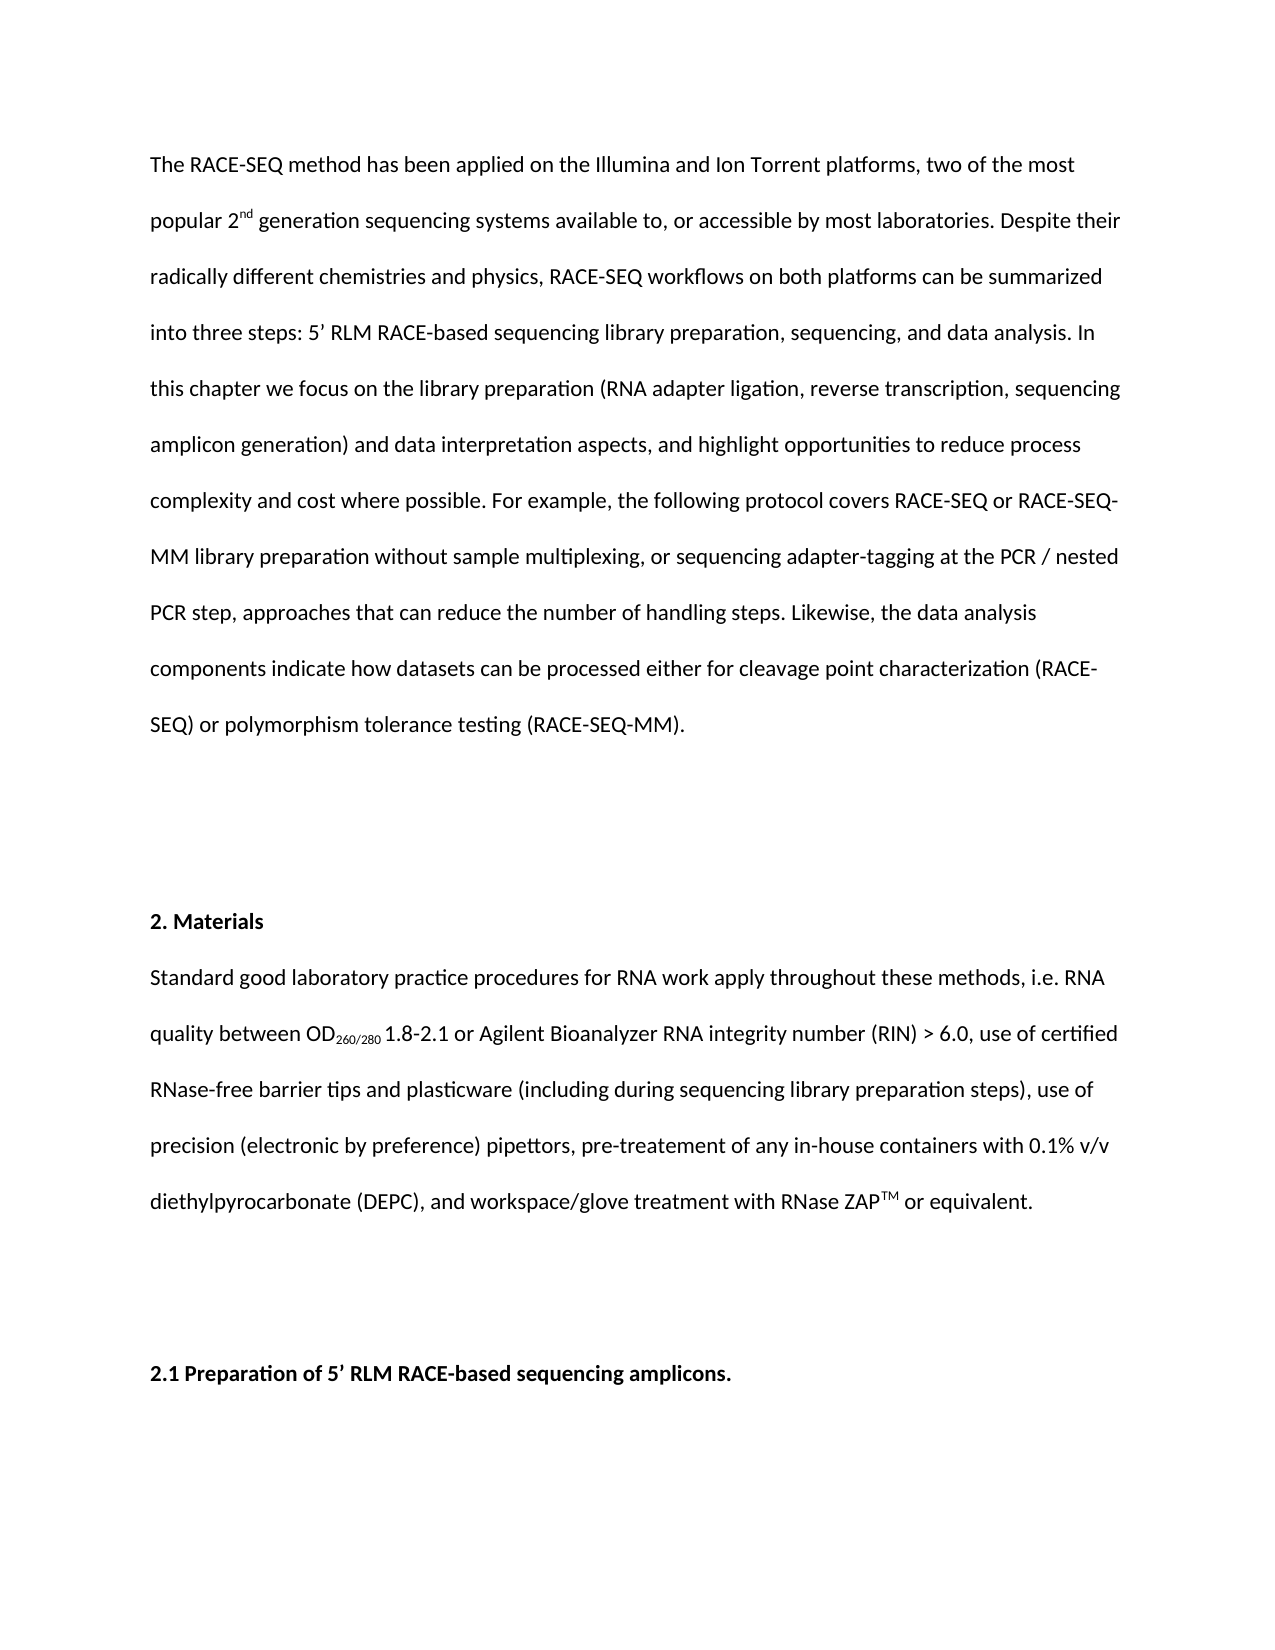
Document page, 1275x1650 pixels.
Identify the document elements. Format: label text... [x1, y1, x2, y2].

subtitle 2. Materials [150, 907, 1125, 935]
text The RACE-SEQ method has been applied on the Illumina and Ion Torrent platforms, two of the most popular 2nd generation sequencing systems available to, or accessible by most laboratories. Despite their radically different chemistries and physics, RACE-SEQ workflows on both platforms can be summarized into three steps: 5’ RLM RACE-based sequencing library preparation, sequencing, and data analysis. In this chapter we focus on the library preparation (RNA adapter ligation, reverse transcription, sequencing amplicon generation) and data interpretation aspects, and highlight opportunities to reduce process complexity and cost where possible. For example, the following protocol covers RACE-SEQ or RACE-SEQ-MM library preparation without sample multiplexing, or sequencing adapter-tagging at the PCR / nested PCR step, approaches that can reduce the number of handling steps. Likewise, the data analysis components indicate how datasets can be processed either for cleavage point characterization (RACE-SEQ) or polymorphism tolerance testing (RACE-SEQ-MM). [150, 150, 1125, 738]
text Standard good laboratory practice procedures for RNA work apply throughout these methods, i.e. RNA quality between OD260/280 1.8-2.1 or Agilent Bioanalyzer RNA integrity number (RIN) > 6.0, use of certified RNase-free barrier tips and plasticware (including during sequencing library preparation steps), use of precision (electronic by preference) pipettors, pre-treatement of any in-house containers with 0.1% v/v diethylpyrocarbonate (DEPC), and workspace/glove treatment with RNase ZAPTM or equivalent. [150, 963, 1125, 1216]
text 2.1 Preparation of 5’ RLM RACE-based sequencing amplicons. [150, 1359, 1125, 1387]
